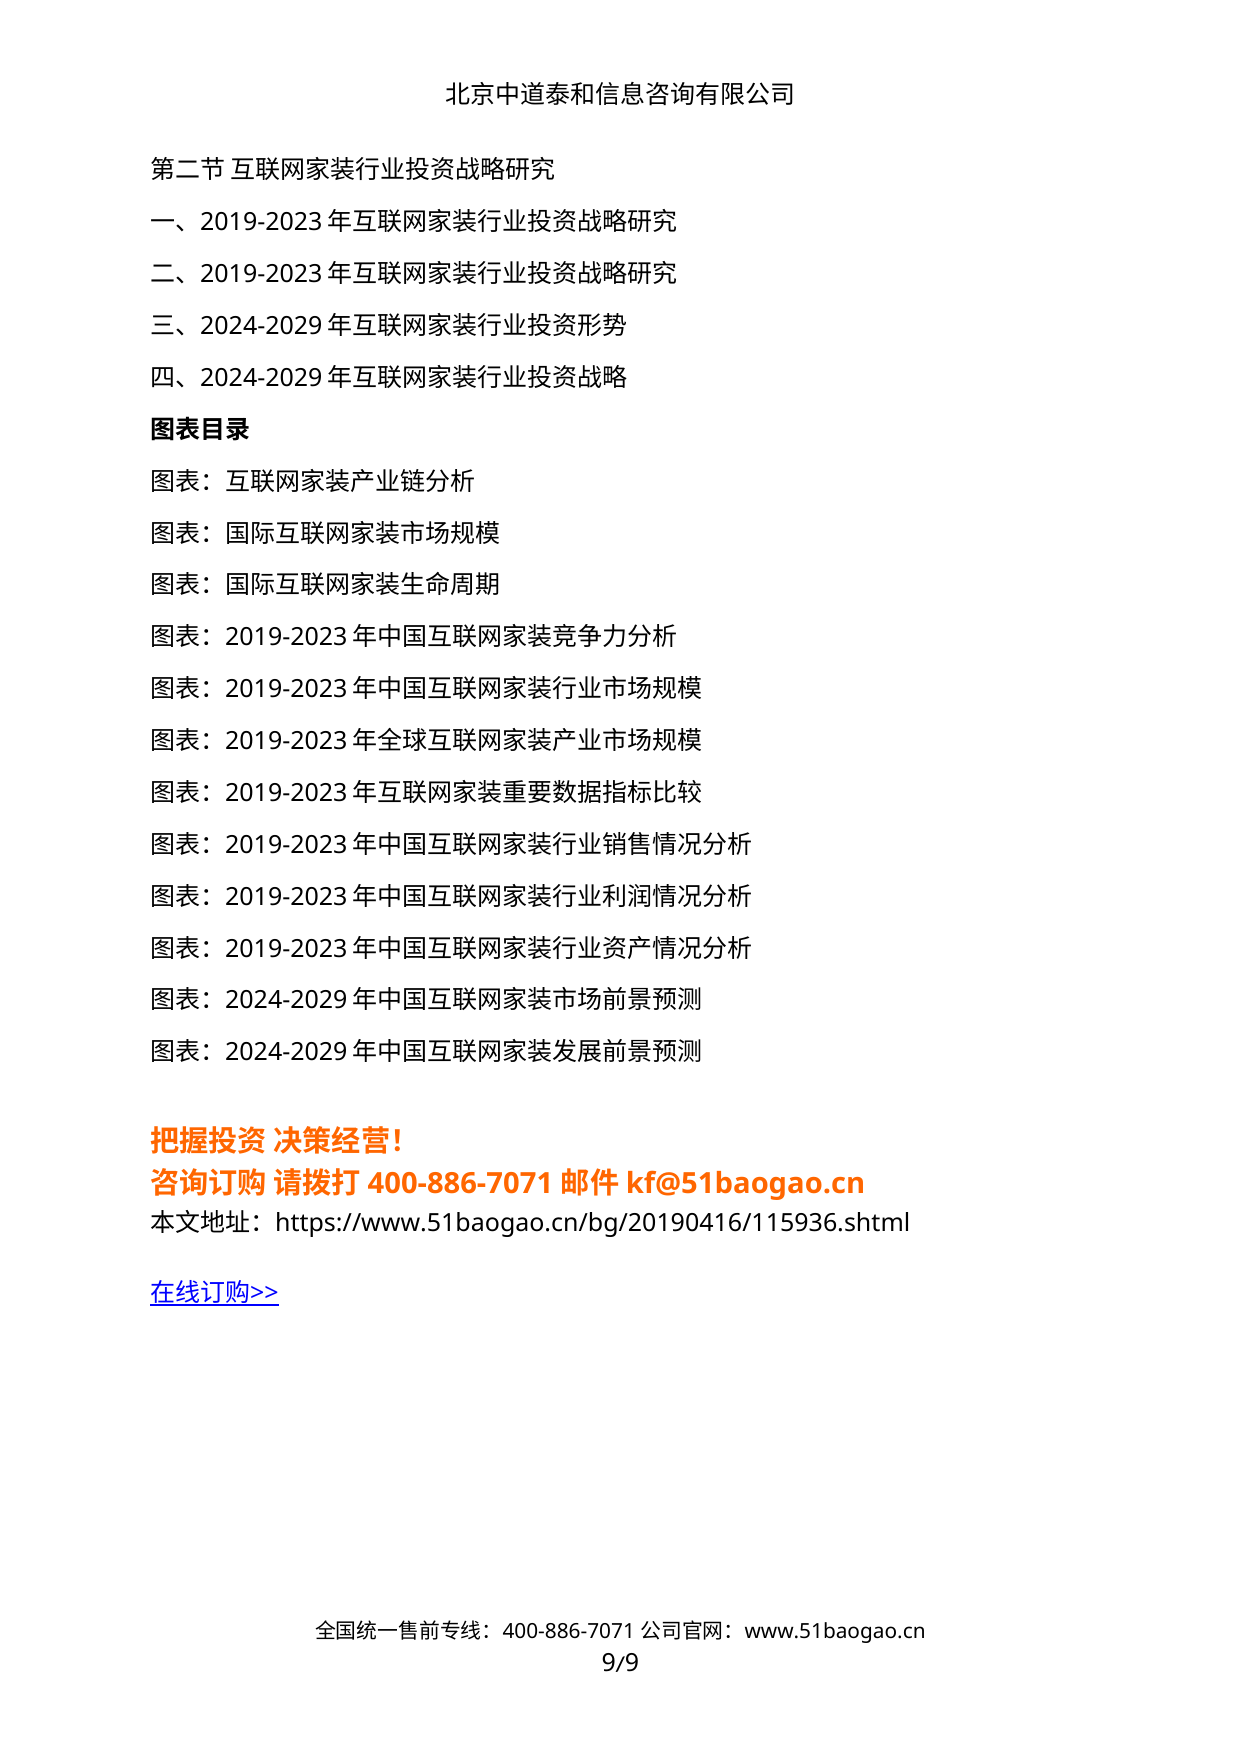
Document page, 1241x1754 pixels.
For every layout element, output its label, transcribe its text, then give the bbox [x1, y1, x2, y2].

text 图表：2019-2023年中国互联网家装行业销售情况分析 [150, 824, 1090, 861]
text 图表：2019-2023年中国互联网家装行业市场规模 [150, 669, 1090, 705]
text 一、2019-2023年互联网家装行业投资战略研究 [150, 202, 1090, 238]
text 三、2024-2029年互联网家装行业投资形势 [150, 306, 1090, 342]
text 图表：国际互联网家装市场规模 [150, 513, 1090, 549]
text 把握投资 决策经营！咨询订购 请拨打 400-886-7071 邮件 kf@51baogao.cn本文地址：https://www.51baogao.cn/bg/20190416/115936.shtml [150, 1084, 1090, 1239]
text 图表：互联网家装产业链分析 [150, 461, 1090, 497]
text 二、2019-2023年互联网家装行业投资战略研究 [150, 254, 1090, 290]
text 图表：2019-2023年互联网家装重要数据指标比较 [150, 772, 1090, 809]
text 图表目录 [150, 409, 1090, 446]
text 图表：2024-2029年中国互联网家装市场前景预测 [150, 980, 1090, 1016]
text 图表：2019-2023年全球互联网家装产业市场规模 [150, 721, 1090, 757]
text 图表：2019-2023年中国互联网家装行业利润情况分析 [150, 876, 1090, 912]
text 图表：2019-2023年中国互联网家装行业资产情况分析 [150, 928, 1090, 964]
text 在线订购>> [150, 1239, 1090, 1309]
text 图表：国际互联网家装生命周期 [150, 565, 1090, 601]
text 第二节 互联网家装行业投资战略研究 [150, 150, 1090, 186]
text 四、2024-2029年互联网家装行业投资战略 [150, 357, 1090, 394]
text 图表：2019-2023年中国互联网家装竞争力分析 [150, 617, 1090, 653]
text 图表：2024-2029年中国互联网家装发展前景预测 [150, 1032, 1090, 1068]
